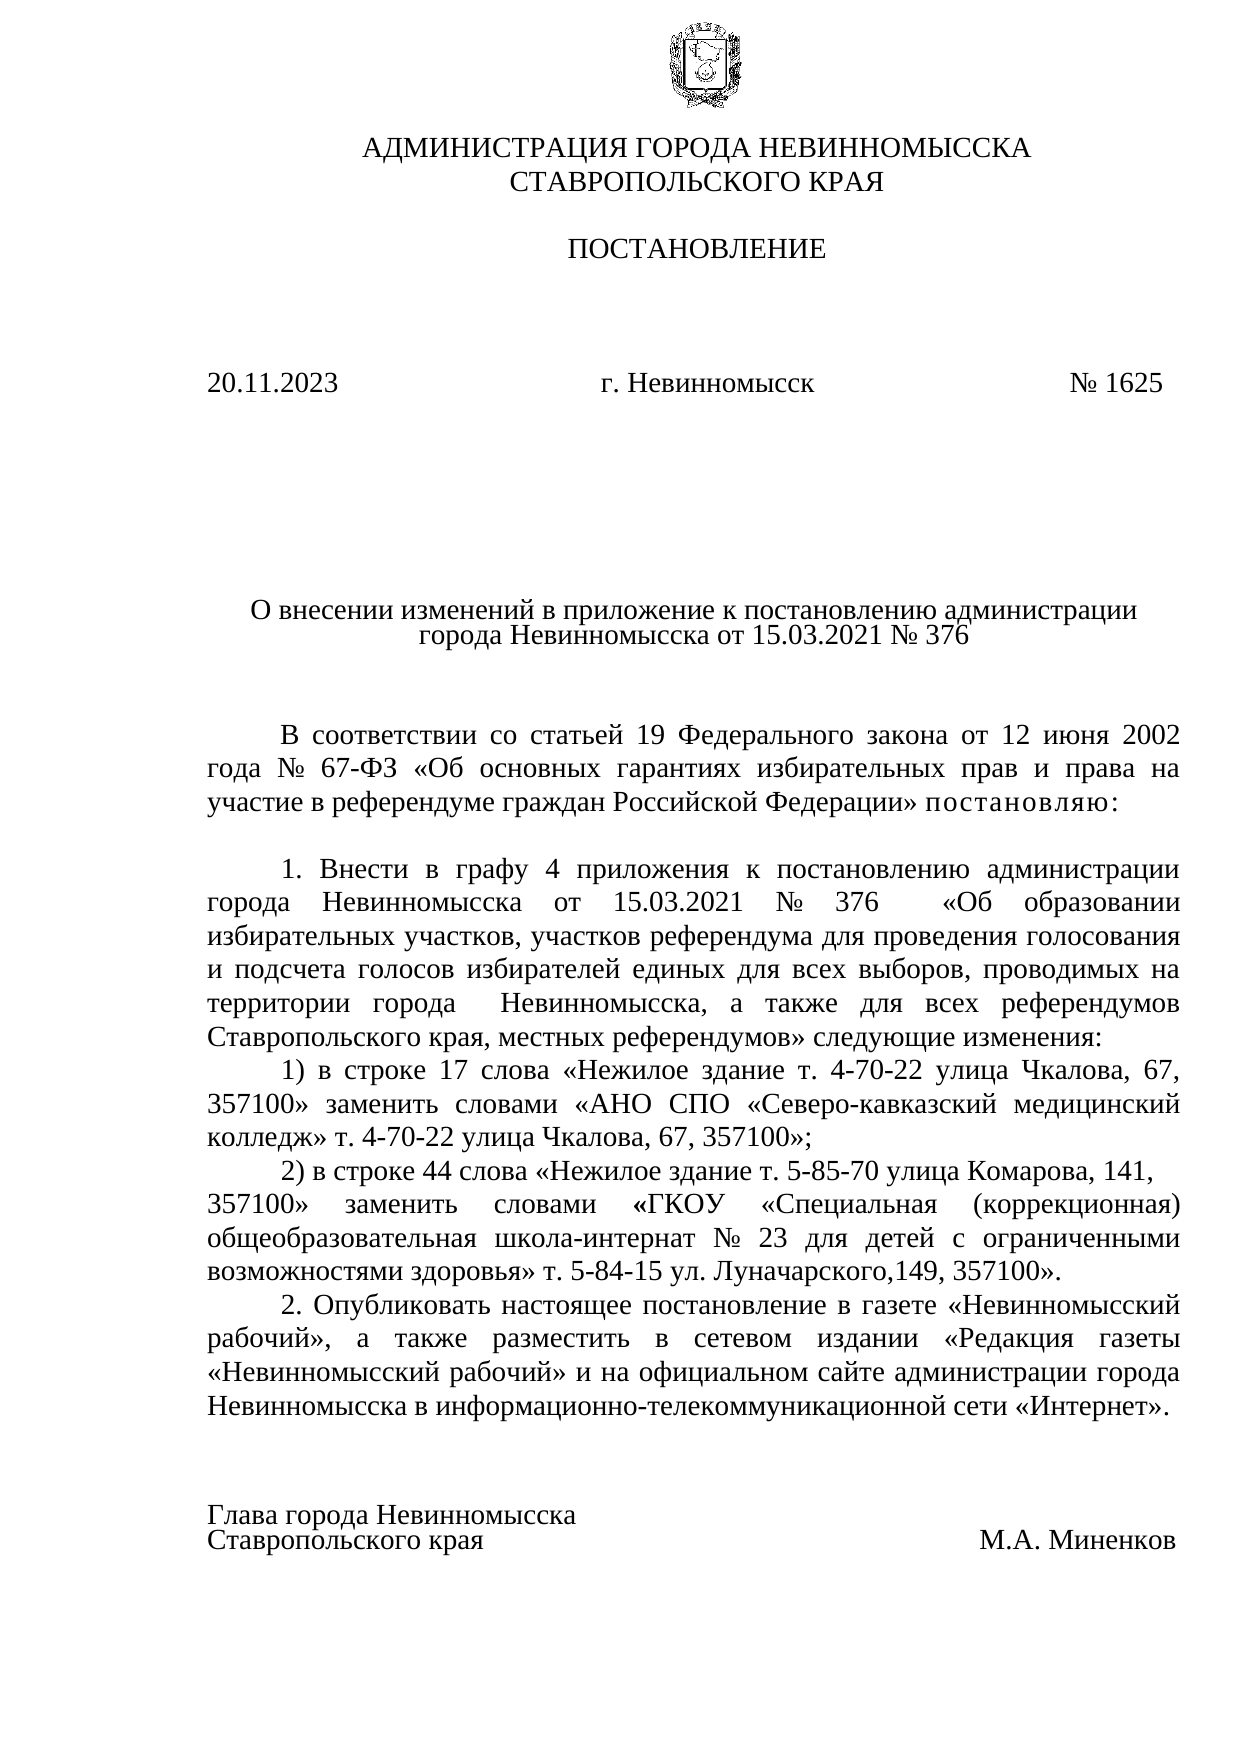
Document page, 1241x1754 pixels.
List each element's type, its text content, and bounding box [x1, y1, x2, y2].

text О внесении изменений в приложение к постановлению администрации города Невинномысска от 15.03.2021 № 376 [207, 600, 1181, 650]
text 2) в строке 44 слова «Нежилое здание т. 5-85-70 улица Комарова, 141, [207, 1153, 1181, 1186]
picture [667, 21, 744, 112]
text В соответствии со статьей 19 Федерального закона от 12 июня 2002 года № 67-ФЗ «Об основных гарантиях избирательных прав и права на участие в референдуме граждан Российской Федерации» постановляю: [207, 717, 1181, 817]
text 1) в строке 17 слова «Нежилое здание т. 4-70-22 улица Чкалова, 67, 357100» заменить словами «АНО СПО «Северо-кавказский медицинский колледж» т. 4-70-22 улица Чкалова, 67, 357100»; [207, 1052, 1181, 1153]
text 2. Опубликовать настоящее постановление в газете «Невинномысский рабочий», а также разместить в сетевом издании «Редакция газеты «Невинномысский рабочий» и на официальном сайте администрации города Невинномысска в информационно-телекоммуникационной сети «Интернет». [207, 1287, 1181, 1421]
text СТАВРОПОЛЬСКОГО КРАЯ [207, 164, 1187, 197]
text 357100» заменить словами «ГКОУ «Специальная (коррекционная) общеобразовательная школа-интернат № 23 для детей с ограниченными возможностями здоровья» т. 5-84-15 ул. Луначарского,149, 357100». [207, 1186, 1181, 1287]
text 1. Внести в графу 4 приложения к постановлению администрации города Невинномысска от 15.03.2021 № 376 «Об образовании избирательных участков, участков референдума для проведения голосования и подсчета голосов избирателей единых для всех выборов, проводимых на территории города Невинномысска, а также для всех референдумов Ставропольского края, местных референдумов» следующие изменения: [207, 851, 1181, 1052]
text АДМИНИСТРАЦИЯ ГОРОДА НЕВИННОМЫССКА [207, 130, 1187, 164]
text Ставропольского края М.А. Миненков [207, 1530, 1181, 1555]
text 20.11.2023 г. Невинномысск № 1625 [207, 365, 1181, 398]
text Глава города Невинномысска [207, 1505, 1181, 1530]
text ПОСТАНОВЛЕНИЕ [207, 231, 1187, 264]
